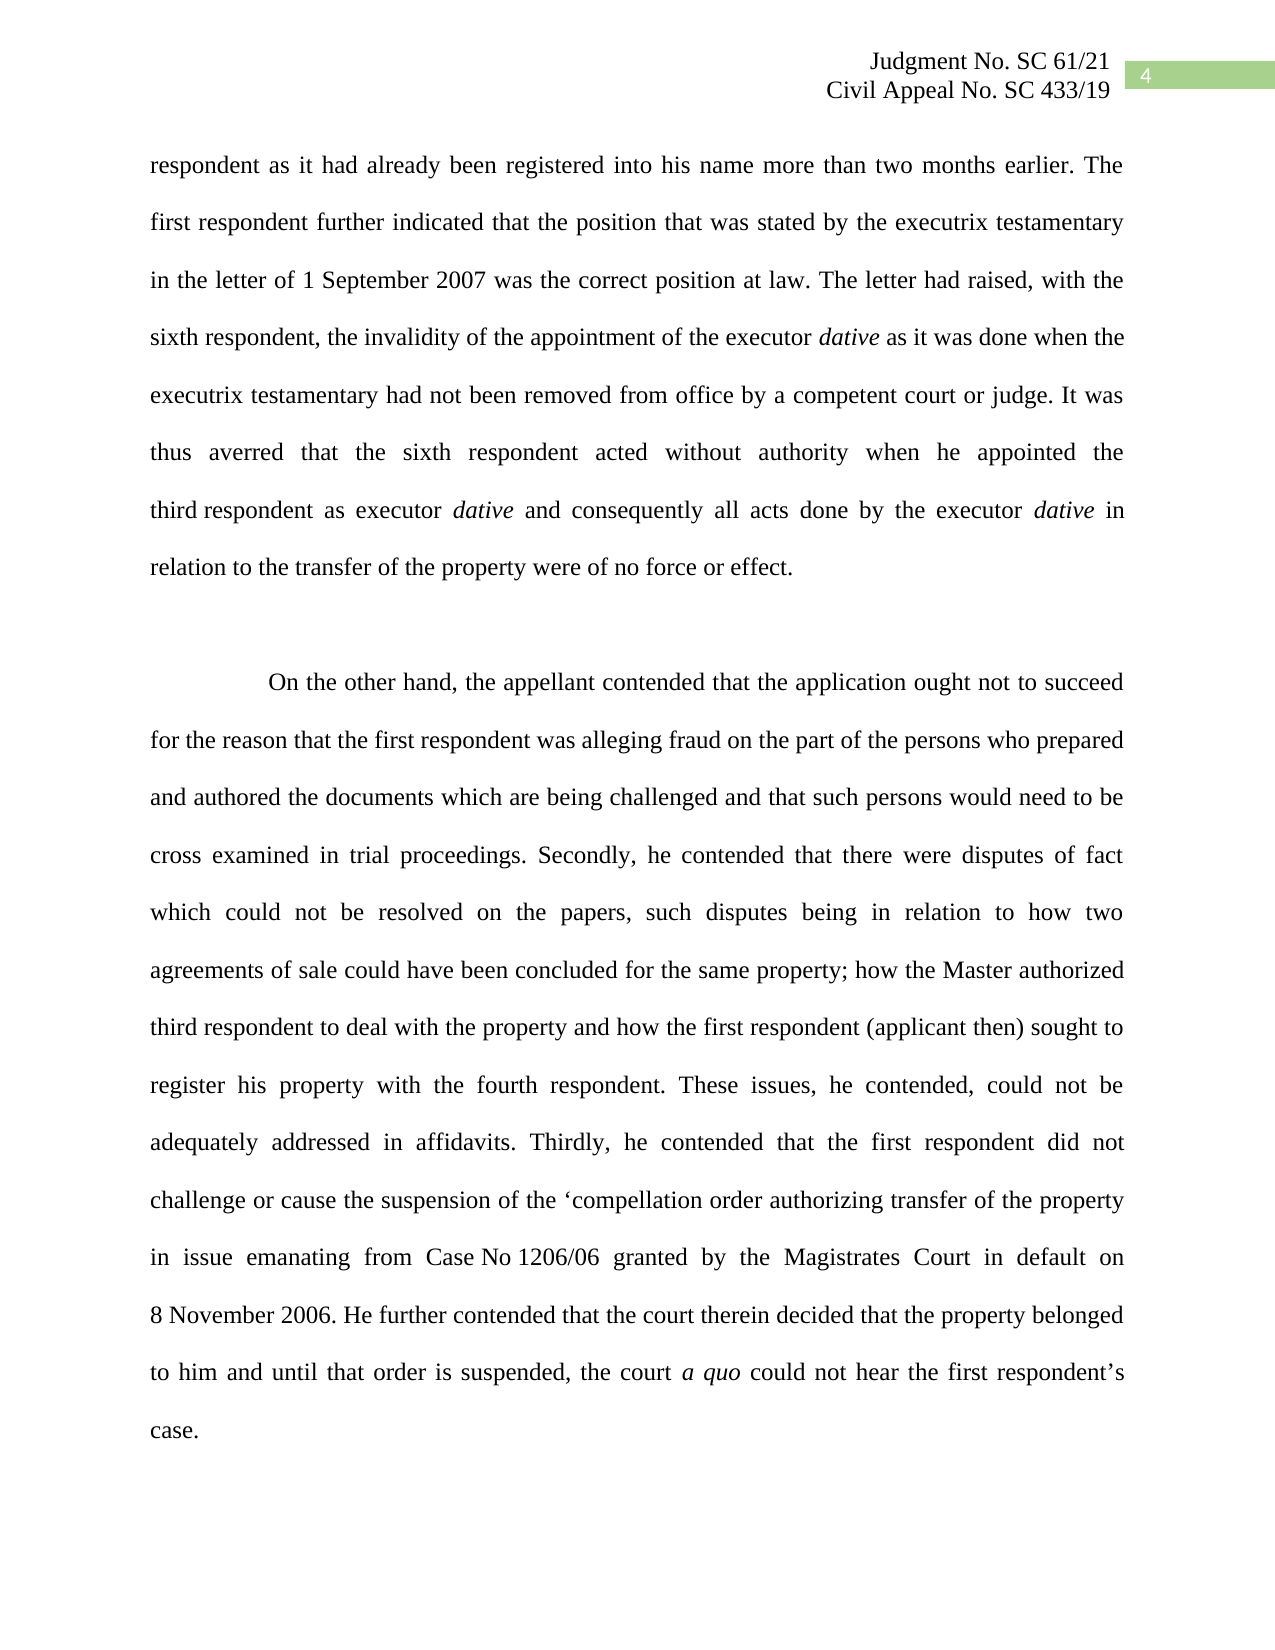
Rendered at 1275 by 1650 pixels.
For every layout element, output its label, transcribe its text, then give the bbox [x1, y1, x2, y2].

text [150, 150, 1125, 581]
text On the other hand, the appellant contended that the application ought not to succeed for the reason that the first respondent was alleging fraud on the part of the persons who prepared and authored the documents which are being challenged and that such persons would need to be cross examined in trial proceedings. Secondly, he contended that there were disputes of fact which could not be resolved on the papers, such disputes being in relation to how two agreements of sale could have been concluded for the same property; how the Master authorized third respondent to deal with the property and how the first respondent (applicant then) sought to register his property with the fourth respondent. These issues, he contended, could not be adequately addressed in affidavits. Thirdly, he contended that the first respondent did not challenge or cause the suspension of the ‘compellation order authorizing transfer of the property in issue emanating from Case No 1206/06 granted by the Magistrates Court in default on 8 November 2006. He further contended that the court therein decided that the property belonged to him and until that order is suspended, the court a quo could not hear the first respondent’s case. [150, 667, 1125, 1444]
